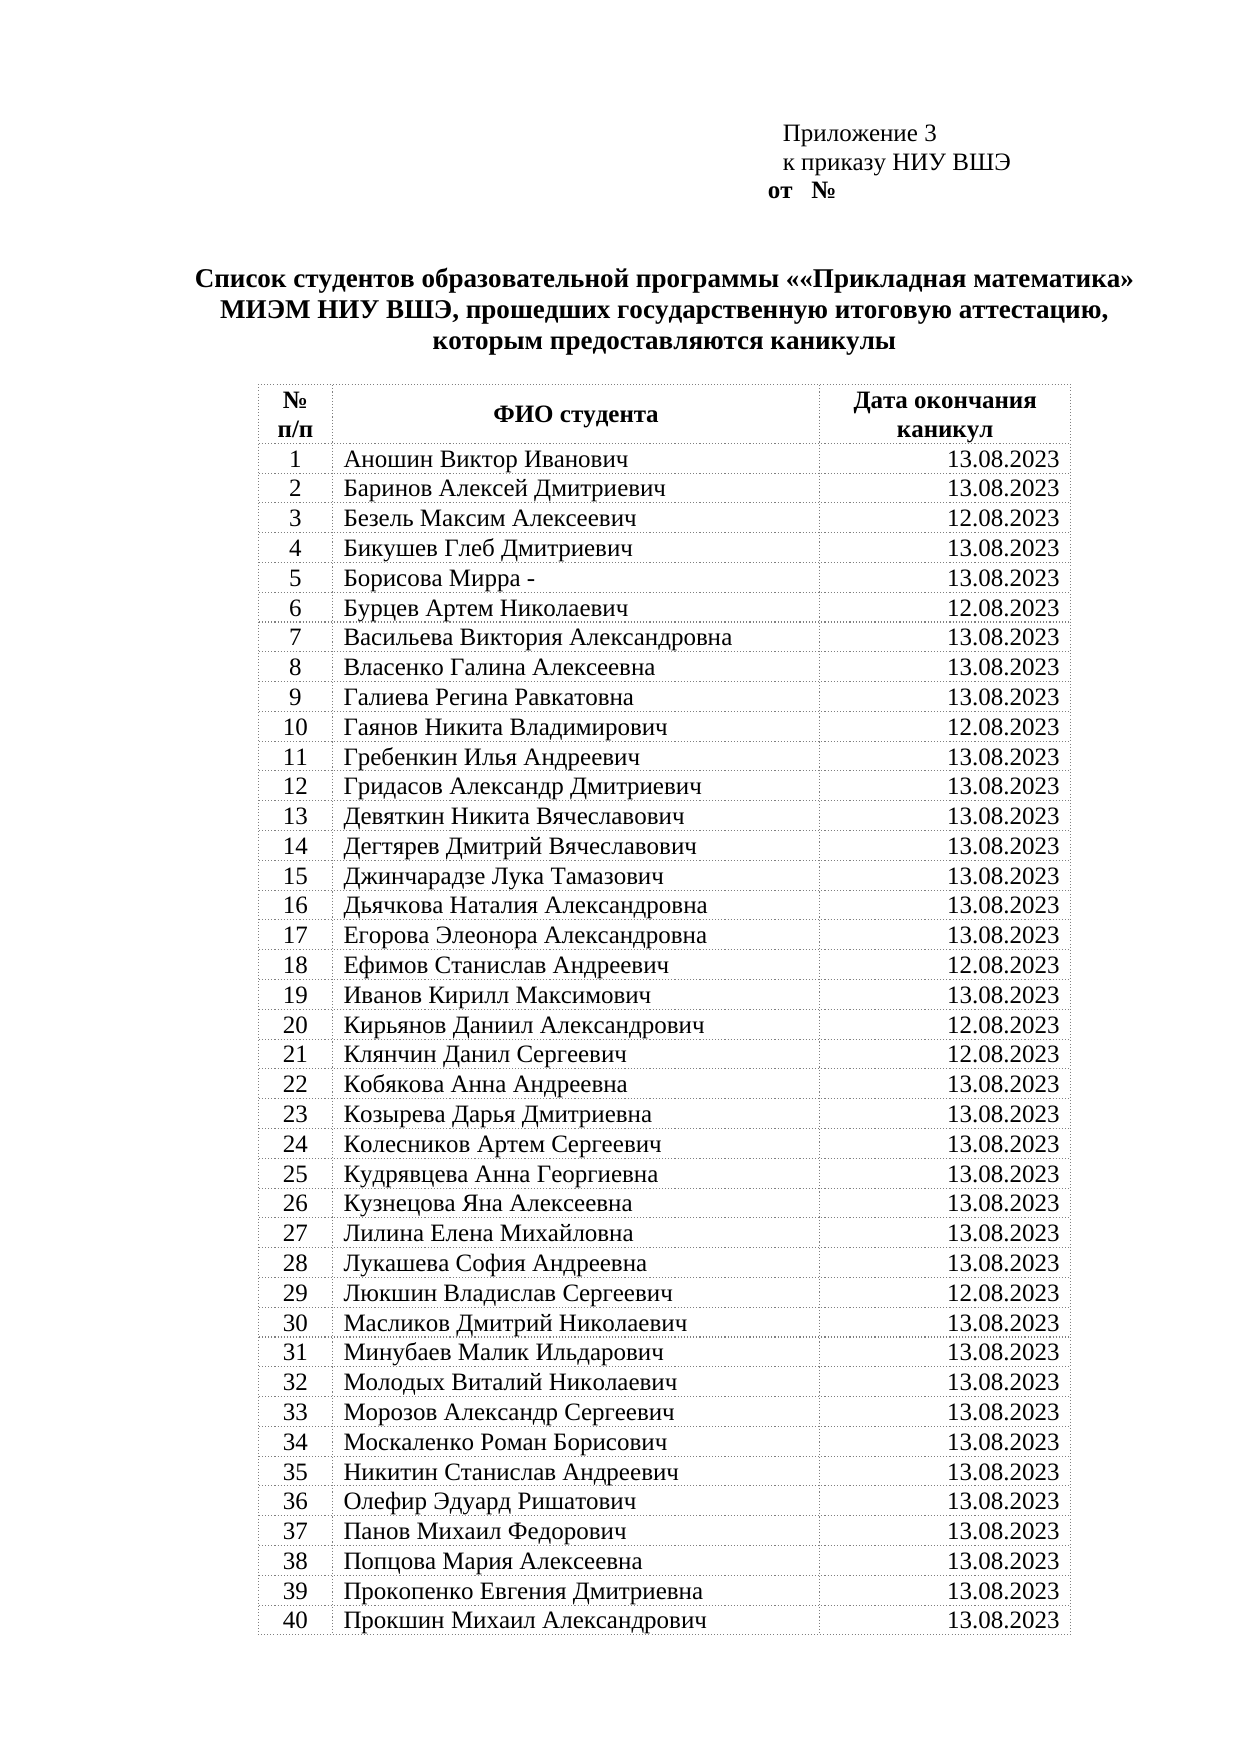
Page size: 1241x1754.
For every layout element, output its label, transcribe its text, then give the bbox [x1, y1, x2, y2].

table_cell Баринов Алексей Дмитриевич [332, 473, 819, 502]
table_cell Кузнецова Яна Алексеевна [332, 1188, 819, 1217]
table_cell Кирьянов Даниил Александрович [332, 1009, 819, 1038]
table_cell 23 [258, 1098, 332, 1128]
table_cell 33 [258, 1396, 332, 1426]
table_cell 13.08.2023 [820, 1545, 1071, 1575]
table_cell 35 [258, 1456, 332, 1485]
table_cell Минубаев Малик Ильдарович [332, 1336, 819, 1366]
table_cell Дегтярев Дмитрий Вячеславович [332, 830, 819, 860]
table_cell 13.08.2023 [820, 1605, 1071, 1634]
table_cell Прокопенко Евгения Дмитриевна [332, 1575, 819, 1604]
table_cell 13 [258, 800, 332, 830]
table_cell 28 [258, 1247, 332, 1277]
table_cell 13.08.2023 [820, 1188, 1071, 1217]
table_cell Лукашева София Андреевна [332, 1247, 819, 1277]
table_cell 12 [258, 770, 332, 800]
table_cell 16 [258, 890, 332, 919]
table_cell 13.08.2023 [820, 1575, 1071, 1604]
table_cell 32 [258, 1366, 332, 1396]
table_cell 13.08.2023 [820, 1247, 1071, 1277]
table_cell 40 [258, 1605, 332, 1634]
table_cell 38 [258, 1545, 332, 1575]
table_cell Клянчин Данил Сергеевич [332, 1039, 819, 1068]
text от № [177, 176, 1152, 204]
table_cell 37 [258, 1515, 332, 1545]
table_cell 13.08.2023 [820, 443, 1071, 472]
table_cell 13.08.2023 [820, 979, 1071, 1009]
table_cell Бикушев Глеб Дмитриевич [332, 532, 819, 562]
table_cell 13.08.2023 [820, 830, 1071, 860]
table_cell 27 [258, 1217, 332, 1247]
table_cell Прокшин Михаил Александрович [332, 1605, 819, 1634]
table_cell 4 [258, 532, 332, 562]
table_cell Девяткин Никита Вячеславович [332, 800, 819, 830]
table_cell Кобякова Анна Андреевна [332, 1068, 819, 1098]
table_cell Джинчарадзе Лука Тамазович [332, 860, 819, 889]
table_cell 29 [258, 1277, 332, 1307]
table_cell Морозов Александр Сергеевич [332, 1396, 819, 1426]
table_cell 14 [258, 830, 332, 860]
table_cell 13.08.2023 [820, 1336, 1071, 1366]
table_cell Люкшин Владислав Сергеевич [332, 1277, 819, 1307]
table_cell 12.08.2023 [820, 1009, 1071, 1038]
table_cell 18 [258, 949, 332, 979]
table_cell Козырева Дарья Дмитриевна [332, 1098, 819, 1128]
table_cell 13.08.2023 [820, 532, 1071, 562]
table_cell 12.08.2023 [820, 502, 1071, 532]
table_cell 21 [258, 1039, 332, 1068]
table_header Дата окончания каникул [820, 384, 1071, 443]
table_cell 8 [258, 651, 332, 681]
table_cell 13.08.2023 [820, 860, 1071, 889]
table_cell 20 [258, 1009, 332, 1038]
table_cell Попцова Мария Алексеевна [332, 1545, 819, 1575]
table_cell Васильева Виктория Александровна [332, 621, 819, 651]
table_header ФИО студента [332, 384, 819, 443]
table_cell 13.08.2023 [820, 1396, 1071, 1426]
text к приказу НИУ ВШЭ [783, 147, 1152, 176]
table_cell 12.08.2023 [820, 711, 1071, 741]
table_cell 19 [258, 979, 332, 1009]
table_cell 13.08.2023 [820, 1128, 1071, 1158]
table_cell 13.08.2023 [820, 651, 1071, 681]
table_cell 13.08.2023 [820, 890, 1071, 919]
table_cell Олефир Эдуард Ришатович [332, 1485, 819, 1515]
table_cell 13.08.2023 [820, 1307, 1071, 1336]
table_cell 25 [258, 1158, 332, 1187]
table_cell 13.08.2023 [820, 621, 1071, 651]
table_cell 11 [258, 741, 332, 770]
table_cell 6 [258, 592, 332, 621]
table_cell 36 [258, 1485, 332, 1515]
table_cell 13.08.2023 [820, 1426, 1071, 1456]
text Список студентов образовательной программы ««Прикладная математика» МИЭМ НИУ ВШЭ, прошедших государственную итоговую аттестацию, которым предоставляются каникулы [177, 262, 1152, 355]
table_cell Колесников Артем Сергеевич [332, 1128, 819, 1158]
table_cell 2 [258, 473, 332, 502]
table_cell 31 [258, 1336, 332, 1366]
table_cell 30 [258, 1307, 332, 1336]
table_cell Кудрявцева Анна Георгиевна [332, 1158, 819, 1187]
table_cell 13.08.2023 [820, 1456, 1071, 1485]
table_cell Бурцев Артем Николаевич [332, 592, 819, 621]
table_cell Никитин Станислав Андреевич [332, 1456, 819, 1485]
table_cell Лилина Елена Михайловна [332, 1217, 819, 1247]
table_cell 15 [258, 860, 332, 889]
table_cell 13.08.2023 [820, 1098, 1071, 1128]
table_cell Аношин Виктор Иванович [332, 443, 819, 472]
table_cell 34 [258, 1426, 332, 1456]
table_cell Гаянов Никита Владимирович [332, 711, 819, 741]
table_cell Ефимов Станислав Андреевич [332, 949, 819, 979]
table_cell Иванов Кирилл Максимович [332, 979, 819, 1009]
table_cell 22 [258, 1068, 332, 1098]
table_cell 13.08.2023 [820, 800, 1071, 830]
table_cell 13.08.2023 [820, 1366, 1071, 1396]
table_cell 13.08.2023 [820, 1217, 1071, 1247]
table_cell 3 [258, 502, 332, 532]
table_cell Безель Максим Алексеевич [332, 502, 819, 532]
table_cell 13.08.2023 [820, 770, 1071, 800]
table_cell 13.08.2023 [820, 919, 1071, 949]
table_cell Галиева Регина Равкатовна [332, 681, 819, 711]
table_cell 12.08.2023 [820, 592, 1071, 621]
table_cell 17 [258, 919, 332, 949]
table_cell 39 [258, 1575, 332, 1604]
table_cell Москаленко Роман Борисович [332, 1426, 819, 1456]
table_cell Егорова Элеонора Александровна [332, 919, 819, 949]
table_cell 12.08.2023 [820, 1039, 1071, 1068]
table_cell 1 [258, 443, 332, 472]
table_cell 13.08.2023 [820, 1068, 1071, 1098]
table_cell Гридасов Александр Дмитриевич [332, 770, 819, 800]
table_cell 10 [258, 711, 332, 741]
table_cell 9 [258, 681, 332, 711]
table_cell Власенко Галина Алексеевна [332, 651, 819, 681]
table_cell Дьячкова Наталия Александровна [332, 890, 819, 919]
table_cell 5 [258, 562, 332, 592]
table_cell 12.08.2023 [820, 1277, 1071, 1307]
table_header № п/п [258, 384, 332, 443]
table_cell 13.08.2023 [820, 1485, 1071, 1515]
text Приложение 3 [783, 118, 1152, 147]
table_cell 13.08.2023 [820, 562, 1071, 592]
table_cell Борисова Мирра - [332, 562, 819, 592]
table_cell 13.08.2023 [820, 1515, 1071, 1545]
table_cell 26 [258, 1188, 332, 1217]
table_cell 13.08.2023 [820, 1158, 1071, 1187]
table_cell Молодых Виталий Николаевич [332, 1366, 819, 1396]
table_cell 13.08.2023 [820, 681, 1071, 711]
table_cell Панов Михаил Федорович [332, 1515, 819, 1545]
table_cell 7 [258, 621, 332, 651]
table_cell 24 [258, 1128, 332, 1158]
table_cell 13.08.2023 [820, 741, 1071, 770]
table_cell Гребенкин Илья Андреевич [332, 741, 819, 770]
table_cell 12.08.2023 [820, 949, 1071, 979]
table_cell 13.08.2023 [820, 473, 1071, 502]
table_cell Масликов Дмитрий Николаевич [332, 1307, 819, 1336]
